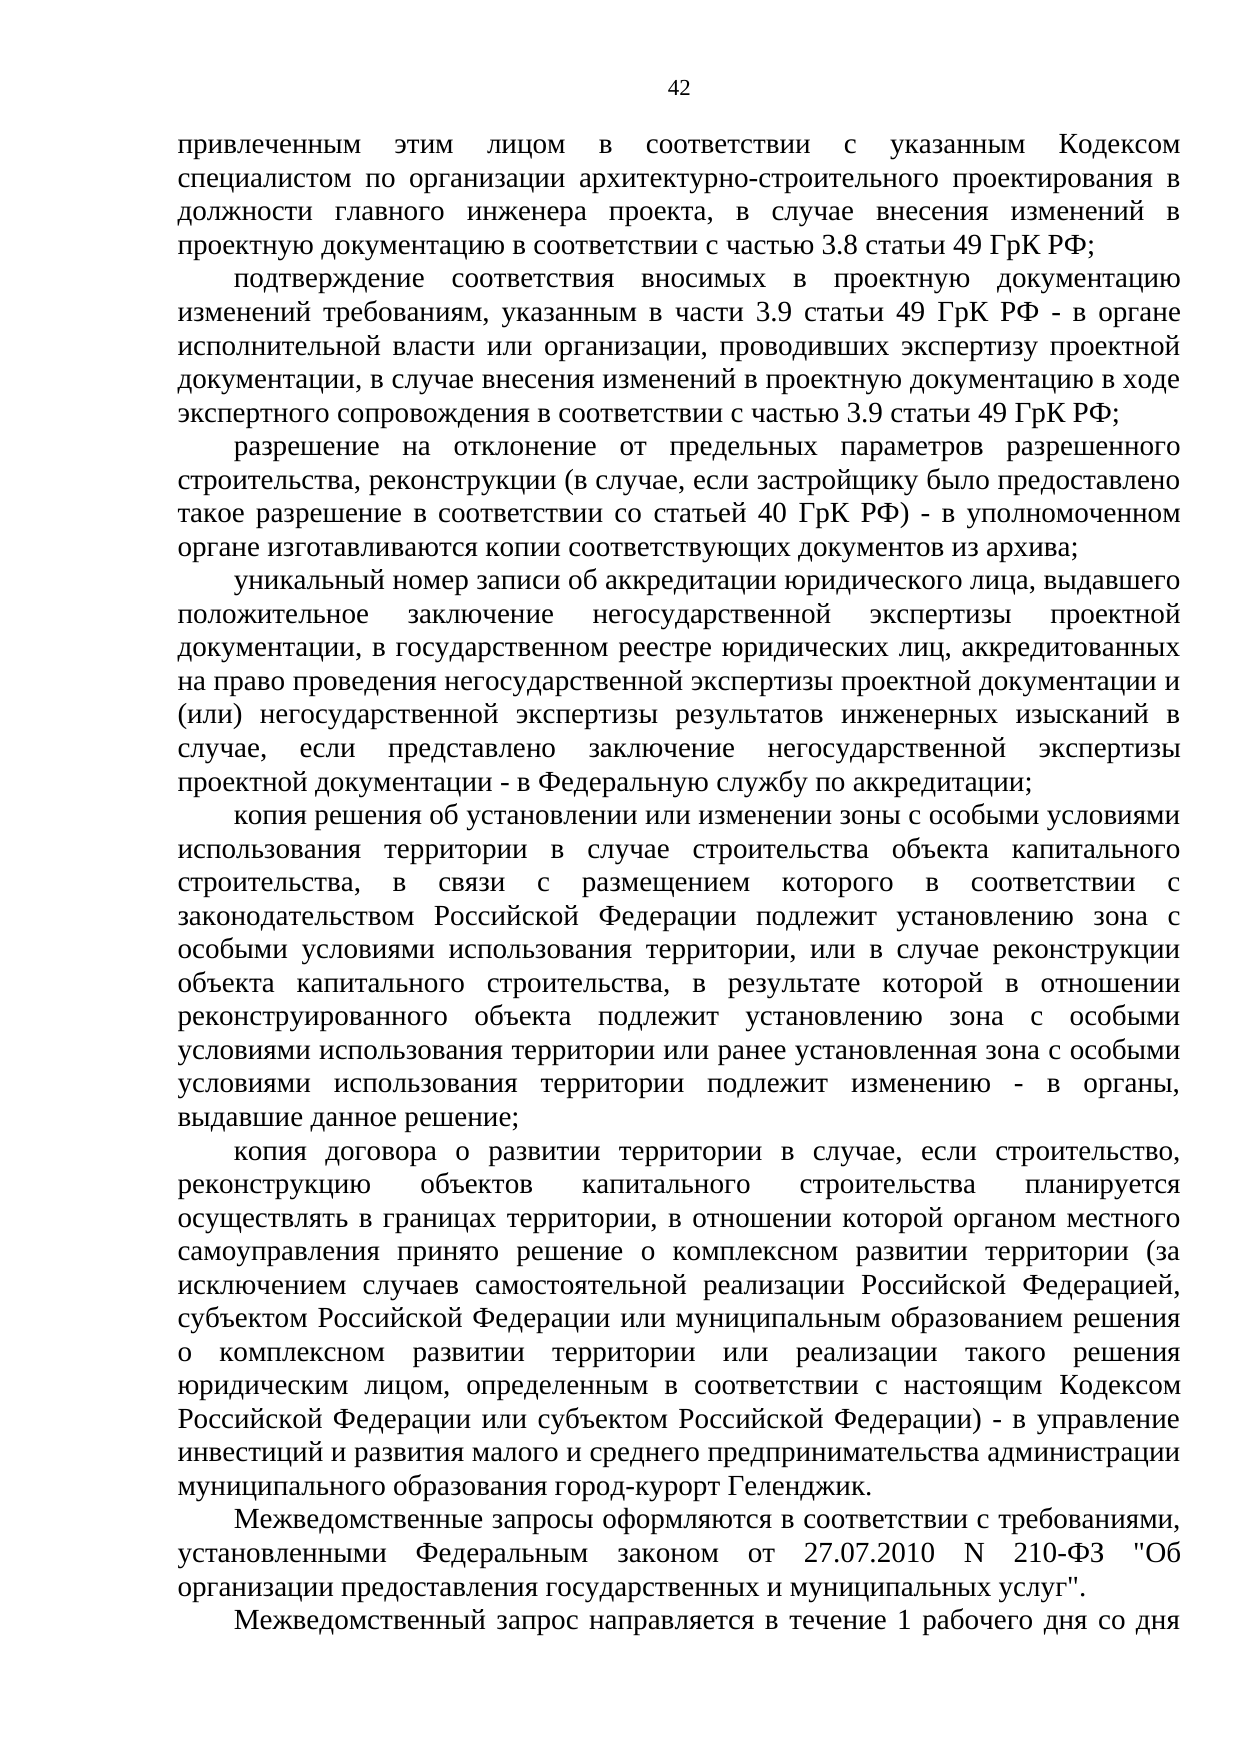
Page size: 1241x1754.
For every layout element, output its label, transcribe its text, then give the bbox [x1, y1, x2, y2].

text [177, 126, 1181, 261]
text разрешение на отклонение от предельных параметров разрешенного строительства, реконструкции (в случае, если застройщику было предоставлено такое разрешение в соответствии со статьей 40 ГрК РФ) - в уполномоченном органе изготавливаются копии соответствующих документов из архива; [177, 428, 1181, 562]
text копия решения об установлении или изменении зоны с особыми условиями использования территории в случае строительства объекта капитального строительства, в связи с размещением которого в соответствии с законодательством Российской Федерации подлежит установлению зона с особыми условиями использования территории, или в случае реконструкции объекта капитального строительства, в результате которой в отношении реконструированного объекта подлежит установлению зона с особыми условиями использования территории или ранее установленная зона с особыми условиями использования территории подлежит изменению - в органы, выдавшие данное решение; [177, 797, 1181, 1133]
text подтверждение соответствия вносимых в проектную документацию изменений требованиям, указанным в части 3.9 статьи 49 ГрК РФ - в органе исполнительной власти или организации, проводивших экспертизу проектной документации, в случае внесения изменений в проектную документацию в ходе экспертного сопровождения в соответствии с частью 3.9 статьи 49 ГрК РФ; [177, 261, 1181, 428]
text уникальный номер записи об аккредитации юридического лица, выдавшего положительное заключение негосударственной экспертизы проектной документации, в государственном реестре юридических лиц, аккредитованных на право проведения негосударственной экспертизы проектной документации и (или) негосударственной экспертизы результатов инженерных изысканий в случае, если представлено заключение негосударственной экспертизы проектной документации - в Федеральную службу по аккредитации; [177, 562, 1181, 797]
text Межведомственные запросы оформляются в соответствии с требованиями, установленными Федеральным законом от 27.07.2010 N 210-ФЗ "Об организации предоставления государственных и муниципальных услуг". [177, 1502, 1181, 1602]
text копия договора о развитии территории в случае, если строительство, реконструкцию объектов капитального строительства планируется осуществлять в границах территории, в отношении которой органом местного самоуправления принято решение о комплексном развитии территории (за исключением случаев самостоятельной реализации Российской Федерацией, субъектом Российской Федерации или муниципальным образованием решения о комплексном развитии территории или реализации такого решения юридическим лицом, определенным в соответствии с настоящим Кодексом Российской Федерации или субъектом Российской Федерации) - в управление инвестиций и развития малого и среднего предпринимательства администрации муниципального образования город-курорт Геленджик. [177, 1133, 1181, 1502]
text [177, 1602, 1181, 1636]
